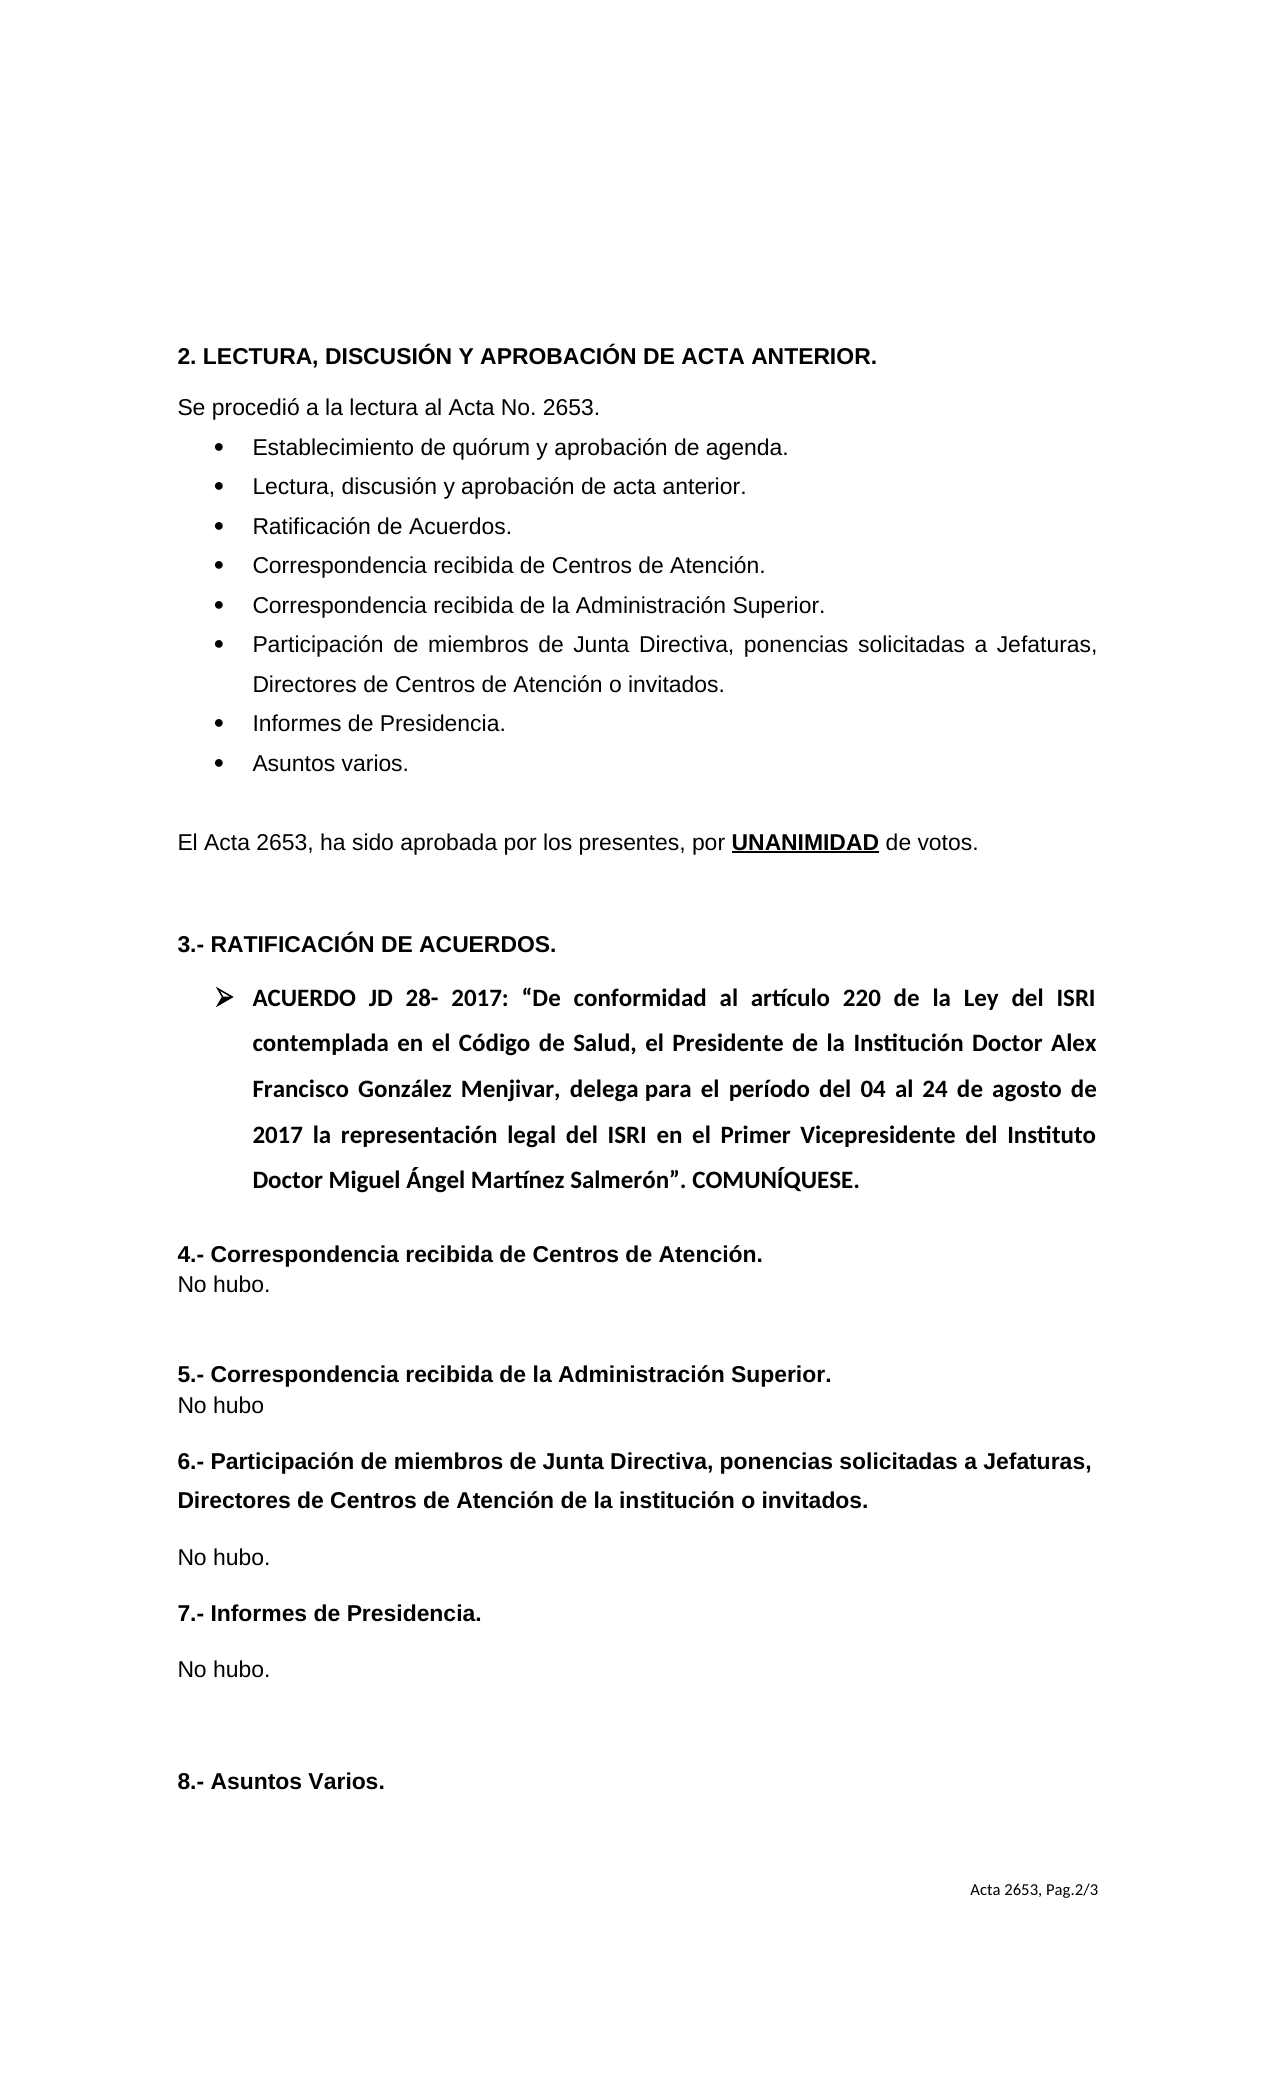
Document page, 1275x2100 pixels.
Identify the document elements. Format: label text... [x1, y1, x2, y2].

list ACUERDO JD 28- 2017: “De conformidad al artículo 220 de la Ley del ISRI contemplada en el Código de Salud, el Presidente de la Institución Doctor Alex Francisco González Menjivar, delega para el período del 04 al 24 de agosto de 2017 la representación legal del ISRI en el Primer Vicepresidente del Instituto Doctor Miguel Ángel Martínez Salmerón”. COMUNÍQUESE. [215, 982, 1098, 1195]
list Correspondencia recibida de Centros de Atención. [215, 552, 1098, 579]
text No hubo [177, 1392, 1098, 1418]
text 4.- Correspondencia recibida de Centros de Atención. [177, 1241, 1098, 1267]
list Ratificación de Acuerdos. [215, 513, 1098, 539]
list Informes de Presidencia. [215, 710, 1098, 737]
text 5.- Correspondencia recibida de la Administración Superior. [177, 1361, 1098, 1388]
list Asuntos varios. [215, 750, 1098, 776]
text Se procedió a la lectura al Acta No. 2653. [177, 394, 1098, 421]
list Lectura, discusión y aprobación de acta anterior. [215, 473, 1098, 500]
text 2. LECTURA, DISCUSIÓN Y APROBACIÓN DE ACTA ANTERIOR. [177, 343, 1098, 370]
text 3.- RATIFICACIÓN DE ACUERDOS. [177, 931, 1098, 957]
text No hubo. [177, 1656, 1098, 1682]
text 6.- Participación de miembros de Junta Directiva, ponencias solicitadas a Jefaturas, Directores de Centros de Atención de la institución o invitados. [177, 1448, 1098, 1514]
text No hubo. [177, 1271, 1098, 1297]
list Correspondencia recibida de la Administración Superior. [215, 592, 1098, 618]
list Establecimiento de quórum y aprobación de agenda. [215, 434, 1098, 460]
text El Acta 2653, ha sido aprobada por los presentes, por UNANIMIDAD de votos. [177, 829, 1098, 855]
text 8.- Asuntos Varios. [177, 1768, 1098, 1794]
text 7.- Informes de Presidencia. [177, 1599, 1098, 1626]
text No hubo. [177, 1543, 1098, 1570]
list Participación de miembros de Junta Directiva, ponencias solicitadas a Jefaturas, Directores de Centros de Atención o invitados. [215, 631, 1098, 697]
